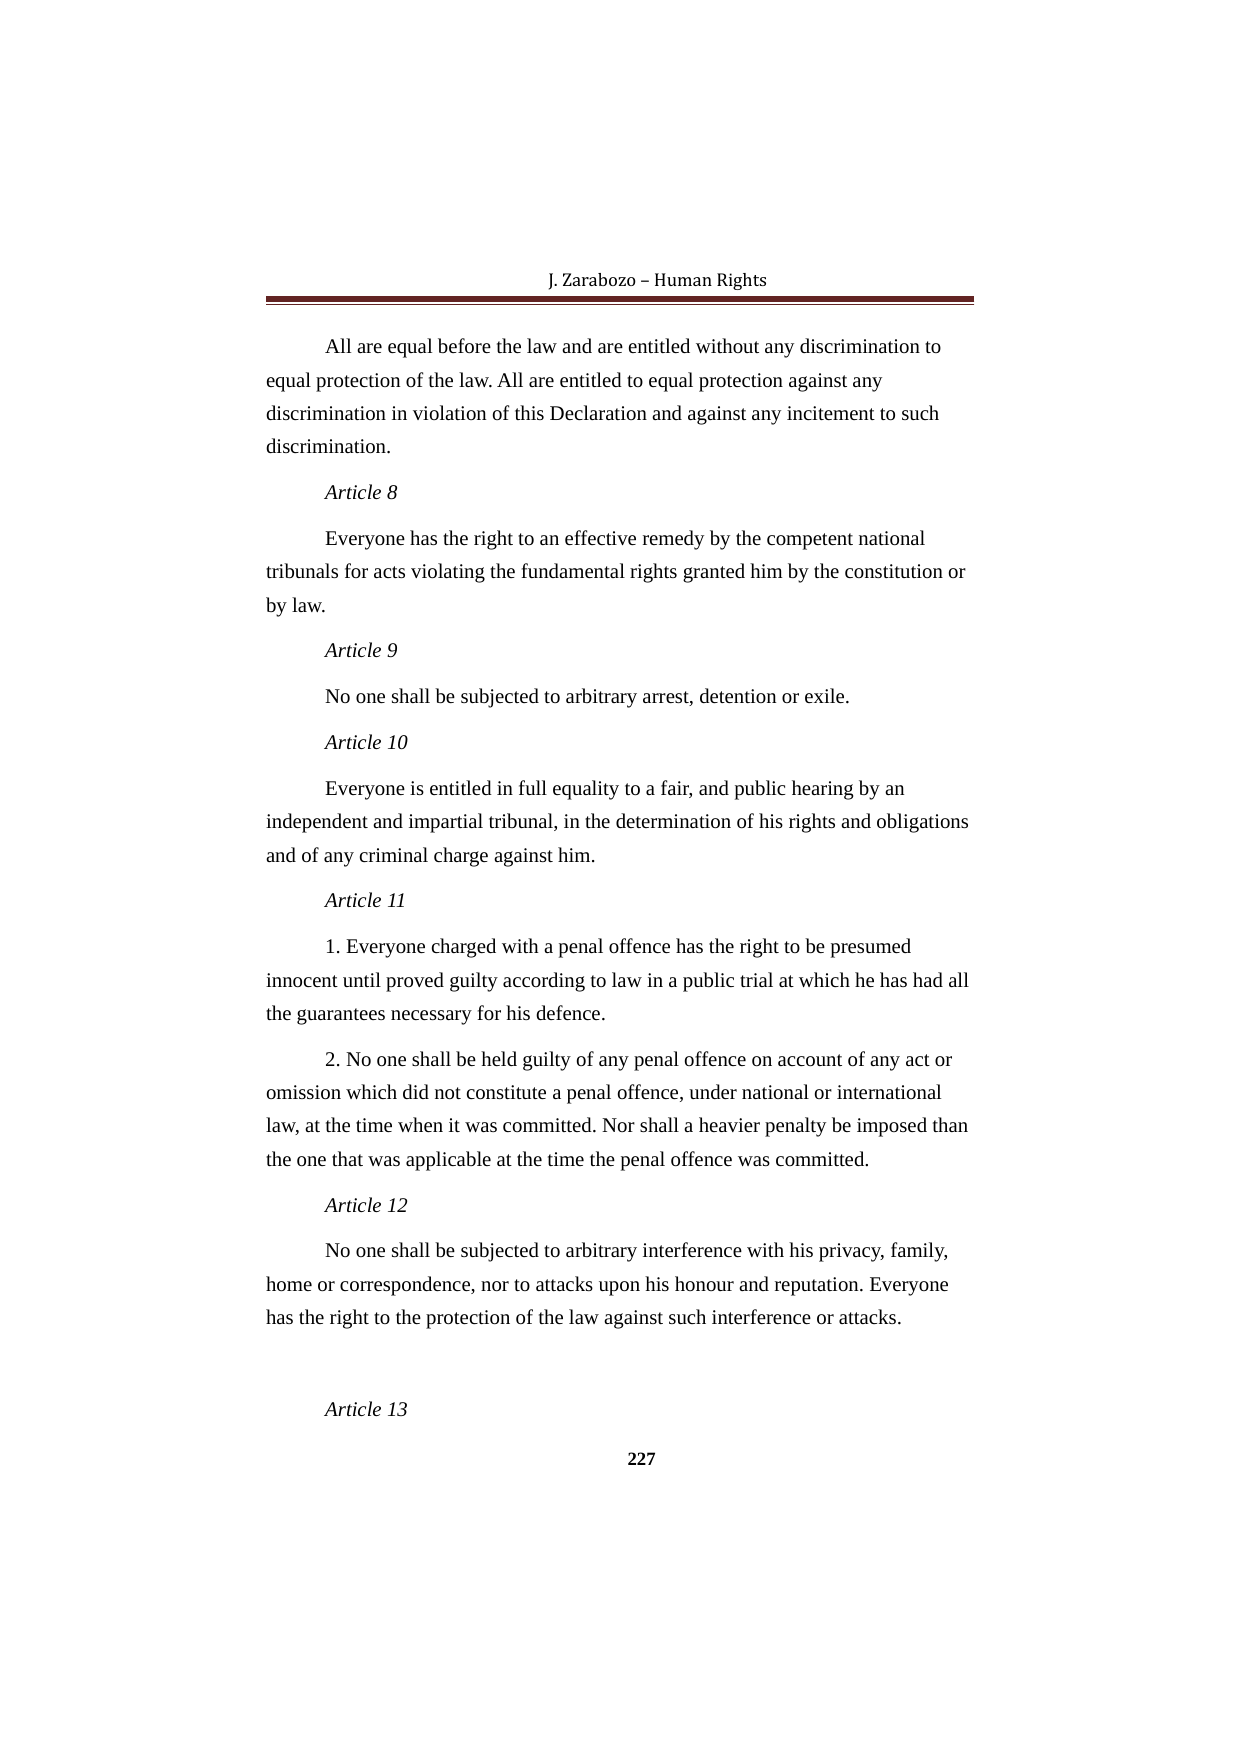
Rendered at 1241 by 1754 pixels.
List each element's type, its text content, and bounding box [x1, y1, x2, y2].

text Article 12 [266, 1183, 974, 1217]
text 1. Everyone charged with a penal offence has the right to be presumed innocent until proved guilty according to law in a public trial at which he has had all the guarantees necessary for his defence. [266, 925, 974, 1025]
text Article 8 [266, 471, 974, 504]
text Article 11 [266, 879, 974, 912]
text Article 9 [266, 629, 974, 662]
text 2. No one shall be held guilty of any penal offence on account of any act or omission which did not constitute a penal offence, under national or international law, at the time when it was committed. Nor shall a heavier penalty be imposed than the one that was applicable at the time the penal offence was committed. [266, 1037, 974, 1171]
text All are equal before the law and are entitled without any discrimination to equal protection of the law. All are entitled to equal protection against any discrimination in violation of this Declaration and against any incitement to such discrimination. [266, 325, 974, 458]
text Article 10 [266, 721, 974, 754]
text Article 13 [266, 1387, 974, 1421]
text Everyone has the right to an effective remedy by the competent national tribunals for acts violating the fundamental rights granted him by the constitution or by law. [266, 517, 974, 617]
text No one shall be subjected to arbitrary interference with his privacy, family, home or correspondence, nor to attacks upon his honour and reputation. Everyone has the right to the protection of the law against such interference or attacks. [266, 1229, 974, 1329]
text Everyone is entitled in full equality to a fair, and public hearing by an independent and impartial tribunal, in the determination of his rights and obligations and of any criminal charge against him. [266, 767, 974, 867]
text No one shall be subjected to arbitrary arrest, detention or exile. [266, 675, 974, 708]
